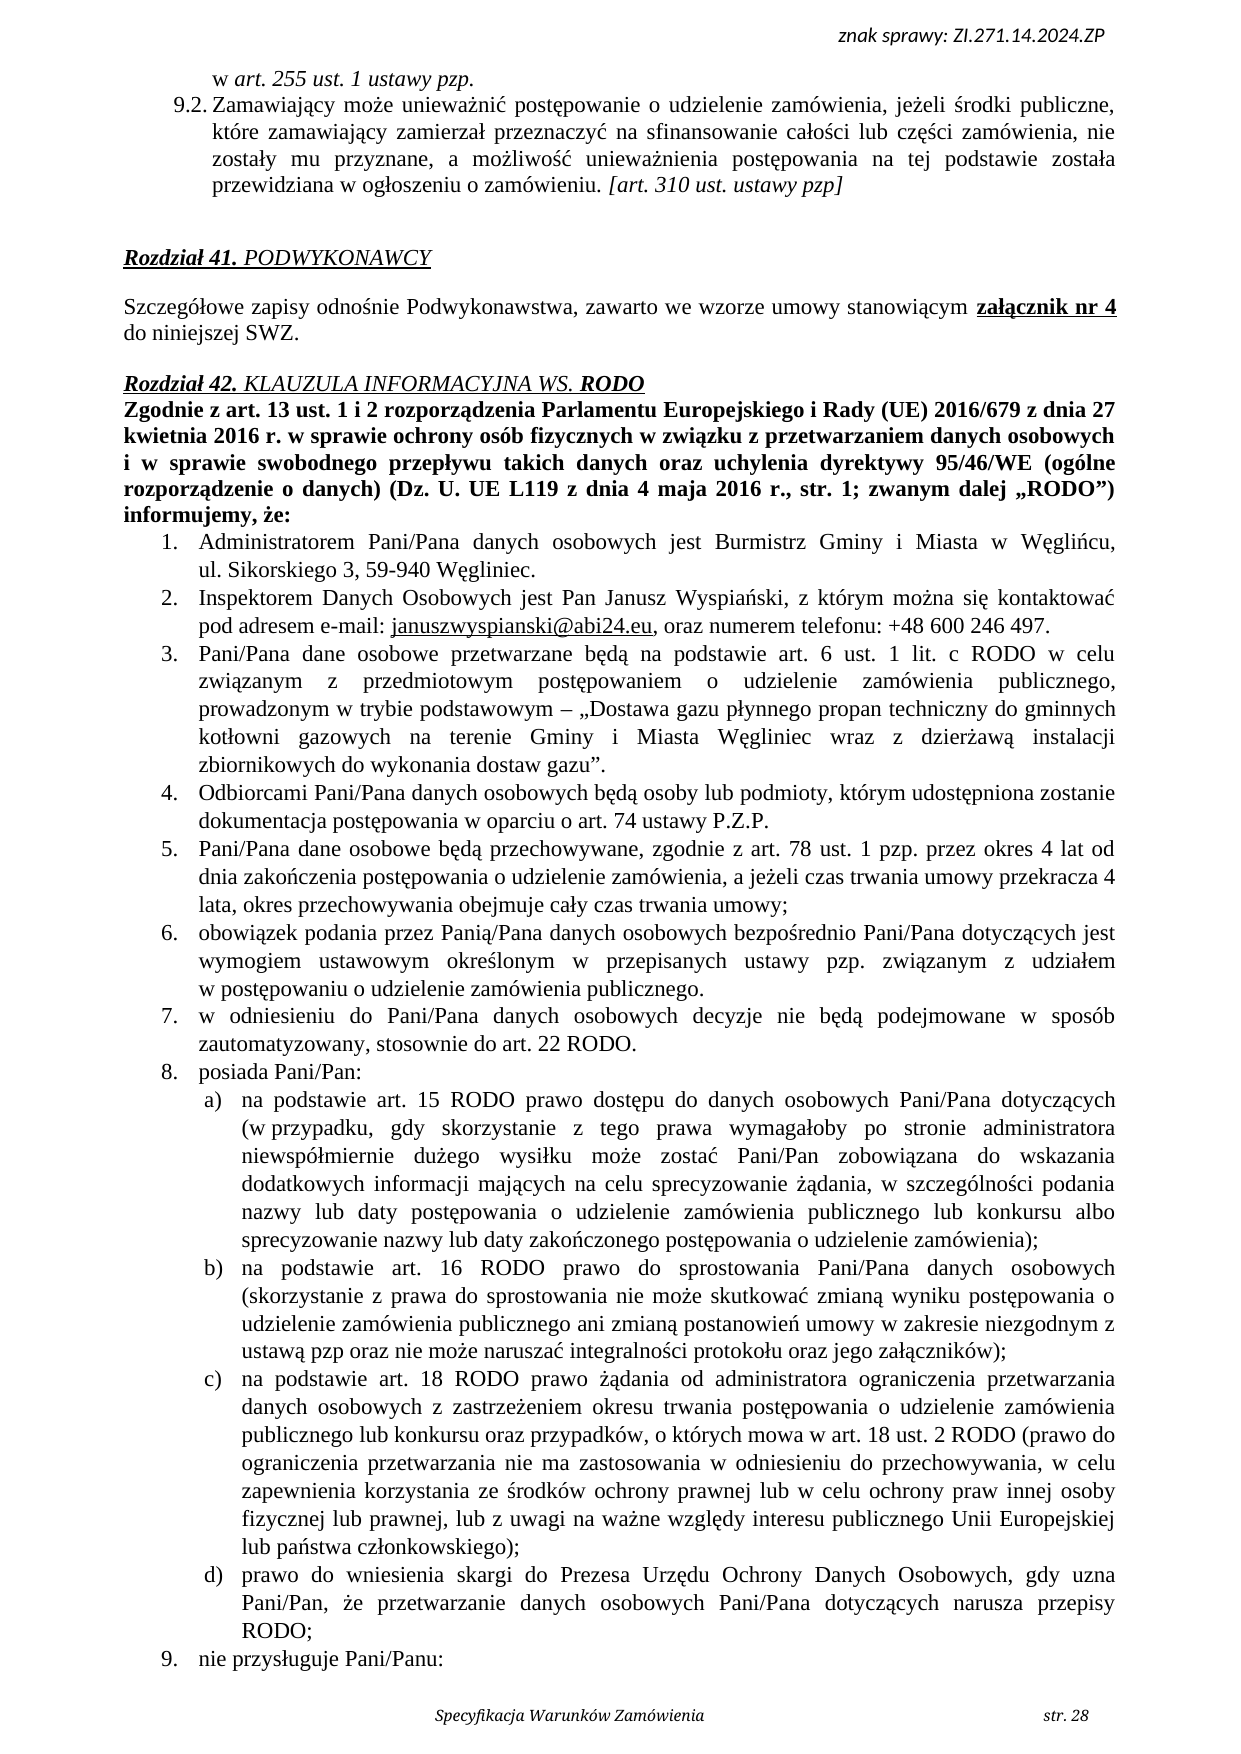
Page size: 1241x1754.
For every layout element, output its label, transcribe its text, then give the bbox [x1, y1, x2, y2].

list prawo do wniesienia skargi do Prezesa Urzędu Ochrony Danych Osobowych, gdy uzna Pani/Pan, że przetwarzanie danych osobowych Pani/Pana dotyczących narusza przepisy RODO; [204, 1561, 1117, 1643]
list na podstawie art. 18 RODO prawo żądania od administratora ograniczenia przetwarzania danych osobowych z zastrzeżeniem okresu trwania postępowania o udzielenie zamówienia publicznego lub konkursu oraz przypadków, o których mowa w art. 18 ust. 2 RODO (prawo do ograniczenia przetwarzania nie ma zastosowania w odniesieniu do przechowywania, w celu zapewnienia korzystania ze środków ochrony prawnej lub w celu ochrony praw innej osoby fizycznej lub prawnej, lub z uwagi na ważne względy interesu publicznego Unii Europejskiej lub państwa członkowskiego); [204, 1365, 1117, 1559]
list Pani/Pana dane osobowe przetwarzane będą na podstawie art. 6 ust. 1 lit. c RODO w celu związanym z przedmiotowym postępowaniem o udzielenie zamówienia publicznego, prowadzonym w trybie podstawowym – „Dostawa gazu płynnego propan techniczny do gminnych kotłowni gazowych na terenie Gminy i Miasta Węgliniec wraz z dzierżawą instalacji zbiornikowych do wykonania dostaw gazu”. [161, 639, 1117, 778]
list na podstawie art. 16 RODO prawo do sprostowania Pani/Pana danych osobowych (skorzystanie z prawa do sprostowania nie może skutkować zmianą wyniku postępowania o udzielenie zamówienia publicznego ani zmianą postanowień umowy w zakresie niezgodnym z ustawą pzp oraz nie może naruszać integralności protokołu oraz jego załączników); [204, 1254, 1117, 1364]
text Rozdział 42. KLAUZULA INFORMACYJNA WS. RODO [123, 371, 1117, 396]
list Odbiorcami Pani/Pana danych osobowych będą osoby lub podmioty, którym udostępniona zostanie dokumentacja postępowania w oparciu o art. 74 ustawy P.Z.P. [161, 779, 1117, 833]
list w odniesieniu do Pani/Pana danych osobowych decyzje nie będą podejmowane w sposób zautomatyzowany, stosownie do art. 22 RODO. [161, 1002, 1117, 1057]
list obowiązek podania przez Panią/Pana danych osobowych bezpośrednio Pani/Pana dotyczących jest wymogiem ustawowym określonym w przepisanych ustawy pzp. związanym z udziałem w postępowaniu o udzielenie zamówienia publicznego. [161, 919, 1117, 1001]
list nie przysługuje Pani/Panu: [161, 1644, 1117, 1671]
list Administratorem Pani/Pana danych osobowych jest Burmistrz Gminy i Miasta w Węglińcu, ul. Sikorskiego 3, 59-940 Węgliniec. [161, 528, 1117, 582]
text Szczegółowe zapisy odnośnie Podwykonawstwa, zawarto we wzorze umowy stanowiącym załącznik nr 4 do niniejszej SWZ. [123, 294, 1117, 345]
list posiada Pani/Pan: [161, 1058, 1117, 1085]
list na podstawie art. 15 RODO prawo dostępu do danych osobowych Pani/Pana dotyczących (w przypadku, gdy skorzystanie z tego prawa wymagałoby po stronie administratora niewspółmiernie dużego wysiłku może zostać Pani/Pan zobowiązana do wskazania dodatkowych informacji mających na celu sprecyzowanie żądania, w szczególności podania nazwy lub daty postępowania o udzielenie zamówienia publicznego lub konkursu albo sprecyzowanie nazwy lub daty zakończonego postępowania o udzielenie zamówienia); [204, 1086, 1117, 1252]
text Zgodnie z art. 13 ust. 1 i 2 rozporządzenia Parlamentu Europejskiego i Rady (UE) 2016/679 z dnia 27 kwietnia 2016 r. w sprawie ochrony osób fizycznych w związku z przetwarzaniem danych osobowych i w sprawie swobodnego przepływu takich danych oraz uchylenia dyrektywy 95/46/WE (ogólne rozporządzenie o danych) (Dz. U. UE L119 z dnia 4 maja 2016 r., str. 1; zwanym dalej „RODO”) informujemy, że: [123, 396, 1117, 528]
list Pani/Pana dane osobowe będą przechowywane, zgodnie z art. 78 ust. 1 pzp. przez okres 4 lat od dnia zakończenia postępowania o udzielenie zamówienia, a jeżeli czas trwania umowy przekracza 4 lata, okres przechowywania obejmuje cały czas trwania umowy; [161, 835, 1117, 917]
list Inspektorem Danych Osobowych jest Pan Janusz Wyspiański, z którym można się kontaktować pod adresem e-mail: januszwyspianski@abi24.eu, oraz numerem telefonu: +48 600 246 497. [161, 584, 1117, 638]
list Zamawiający może unieważnić postępowanie o udzielenie zamówienia, jeżeli środki publiczne, które zamawiający zamierzał przeznaczyć na sfinansowanie całości lub części zamówienia, nie zostały mu przyznane, a możliwość unieważnienia postępowania na tej podstawie została przewidziana w ogłoszeniu o zamówieniu. [art. 310 ust. ustawy pzp] [173, 91, 1117, 198]
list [173, 65, 1117, 91]
text Rozdział 41. PODWYKONAWCY [123, 246, 1117, 271]
